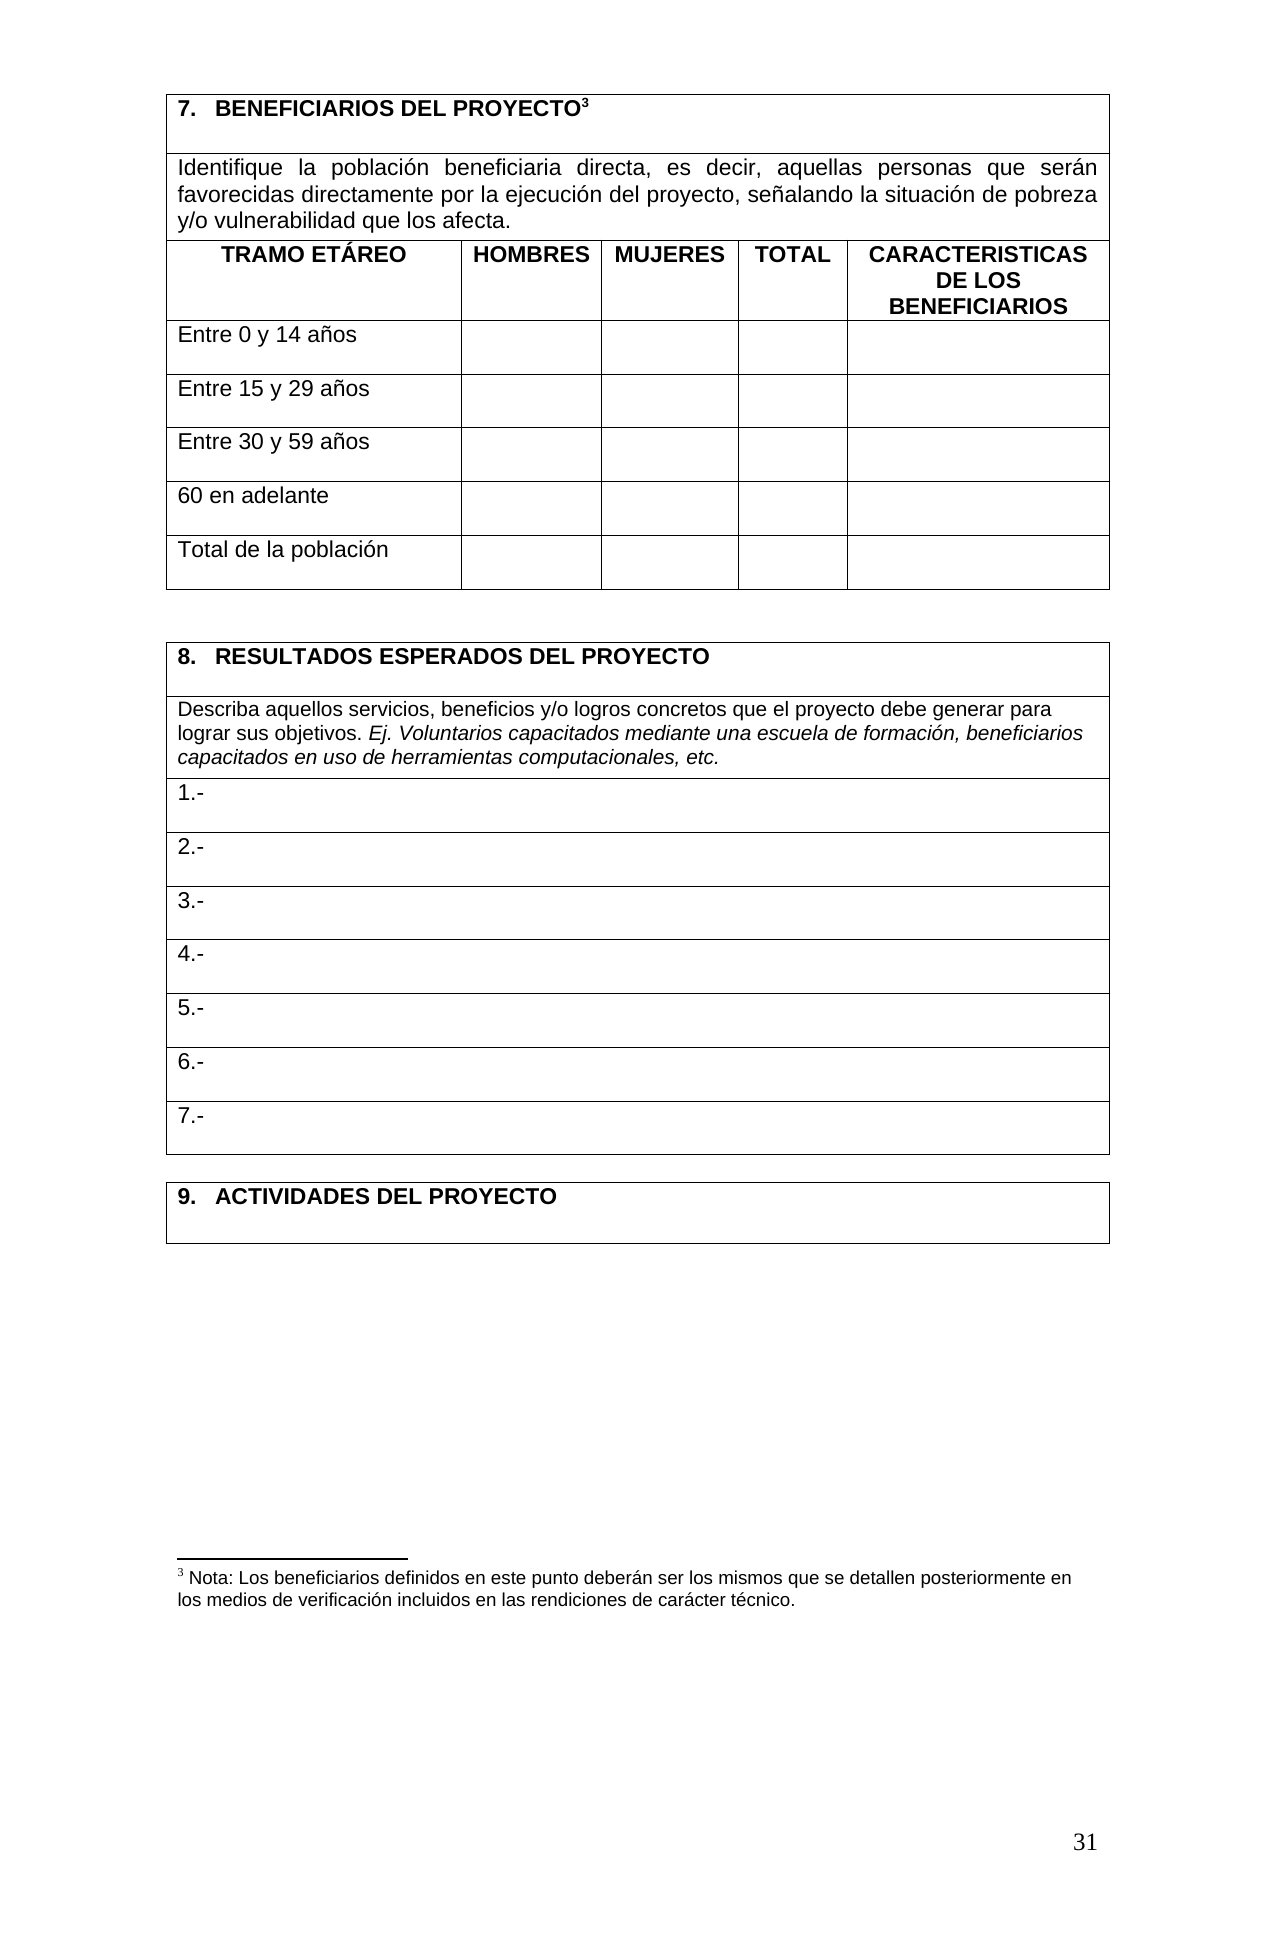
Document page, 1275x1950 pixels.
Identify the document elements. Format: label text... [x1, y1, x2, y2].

table_cell [848, 536, 1109, 588]
table_cell 6.- [167, 1048, 1109, 1101]
table_cell Entre 30 y 59 años [167, 428, 461, 481]
table_cell [462, 428, 601, 481]
table_cell Identifique la población beneficiaria directa, es decir, aquellas personas que serán favorecidas directamente por la ejecución del proyecto, señalando la situación de pobreza y/o vulnerabilidad que los afecta. [167, 154, 1109, 239]
table_cell 1.- [167, 779, 1109, 832]
table_cell TRAMO ETÁREO [167, 241, 461, 320]
table_cell [602, 482, 738, 535]
table_cell [462, 482, 601, 535]
table_cell 60 en adelante [167, 482, 461, 535]
table_cell 5.- [167, 994, 1109, 1047]
table_cell [739, 375, 847, 427]
table_header ACTIVIDADES DEL PROYECTO [167, 1183, 1109, 1242]
table_cell Describa aquellos servicios, beneficios y/o logros concretos que el proyecto debe generar para lograr sus objetivos. Ej. Voluntarios capacitados mediante una escuela de formación, beneficiarios capacitados en uso de herramientas computacionales, etc. [167, 697, 1109, 778]
table_cell [739, 482, 847, 535]
table_cell TOTAL [739, 241, 847, 320]
table_cell MUJERES [602, 241, 738, 320]
table_cell [848, 482, 1109, 535]
table_cell 2.- [167, 833, 1109, 886]
table_cell [602, 321, 738, 373]
table_cell Total de la población [167, 536, 461, 588]
table_cell [739, 321, 847, 373]
table_cell 3.- [167, 887, 1109, 939]
table_cell [602, 375, 738, 427]
table_cell [739, 536, 847, 588]
table_cell [462, 536, 601, 588]
table_cell [602, 536, 738, 588]
table_cell 4.- [167, 940, 1109, 993]
table_cell 7.- [167, 1102, 1109, 1154]
table_cell [848, 321, 1109, 373]
table_cell Entre 0 y 14 años [167, 321, 461, 373]
table_cell CARACTERISTICAS DE LOS BENEFICIARIOS [848, 241, 1109, 320]
table_cell [848, 375, 1109, 427]
table_cell [848, 428, 1109, 481]
table_header BENEFICIARIOS DEL PROYECTO [167, 95, 1109, 153]
table_header RESULTADOS ESPERADOS DEL PROYECTO [167, 643, 1109, 696]
table_cell [462, 375, 601, 427]
table_cell [602, 428, 738, 481]
table_cell HOMBRES [462, 241, 601, 320]
table_cell Entre 15 y 29 años [167, 375, 461, 427]
table_cell [462, 321, 601, 373]
table_cell [739, 428, 847, 481]
